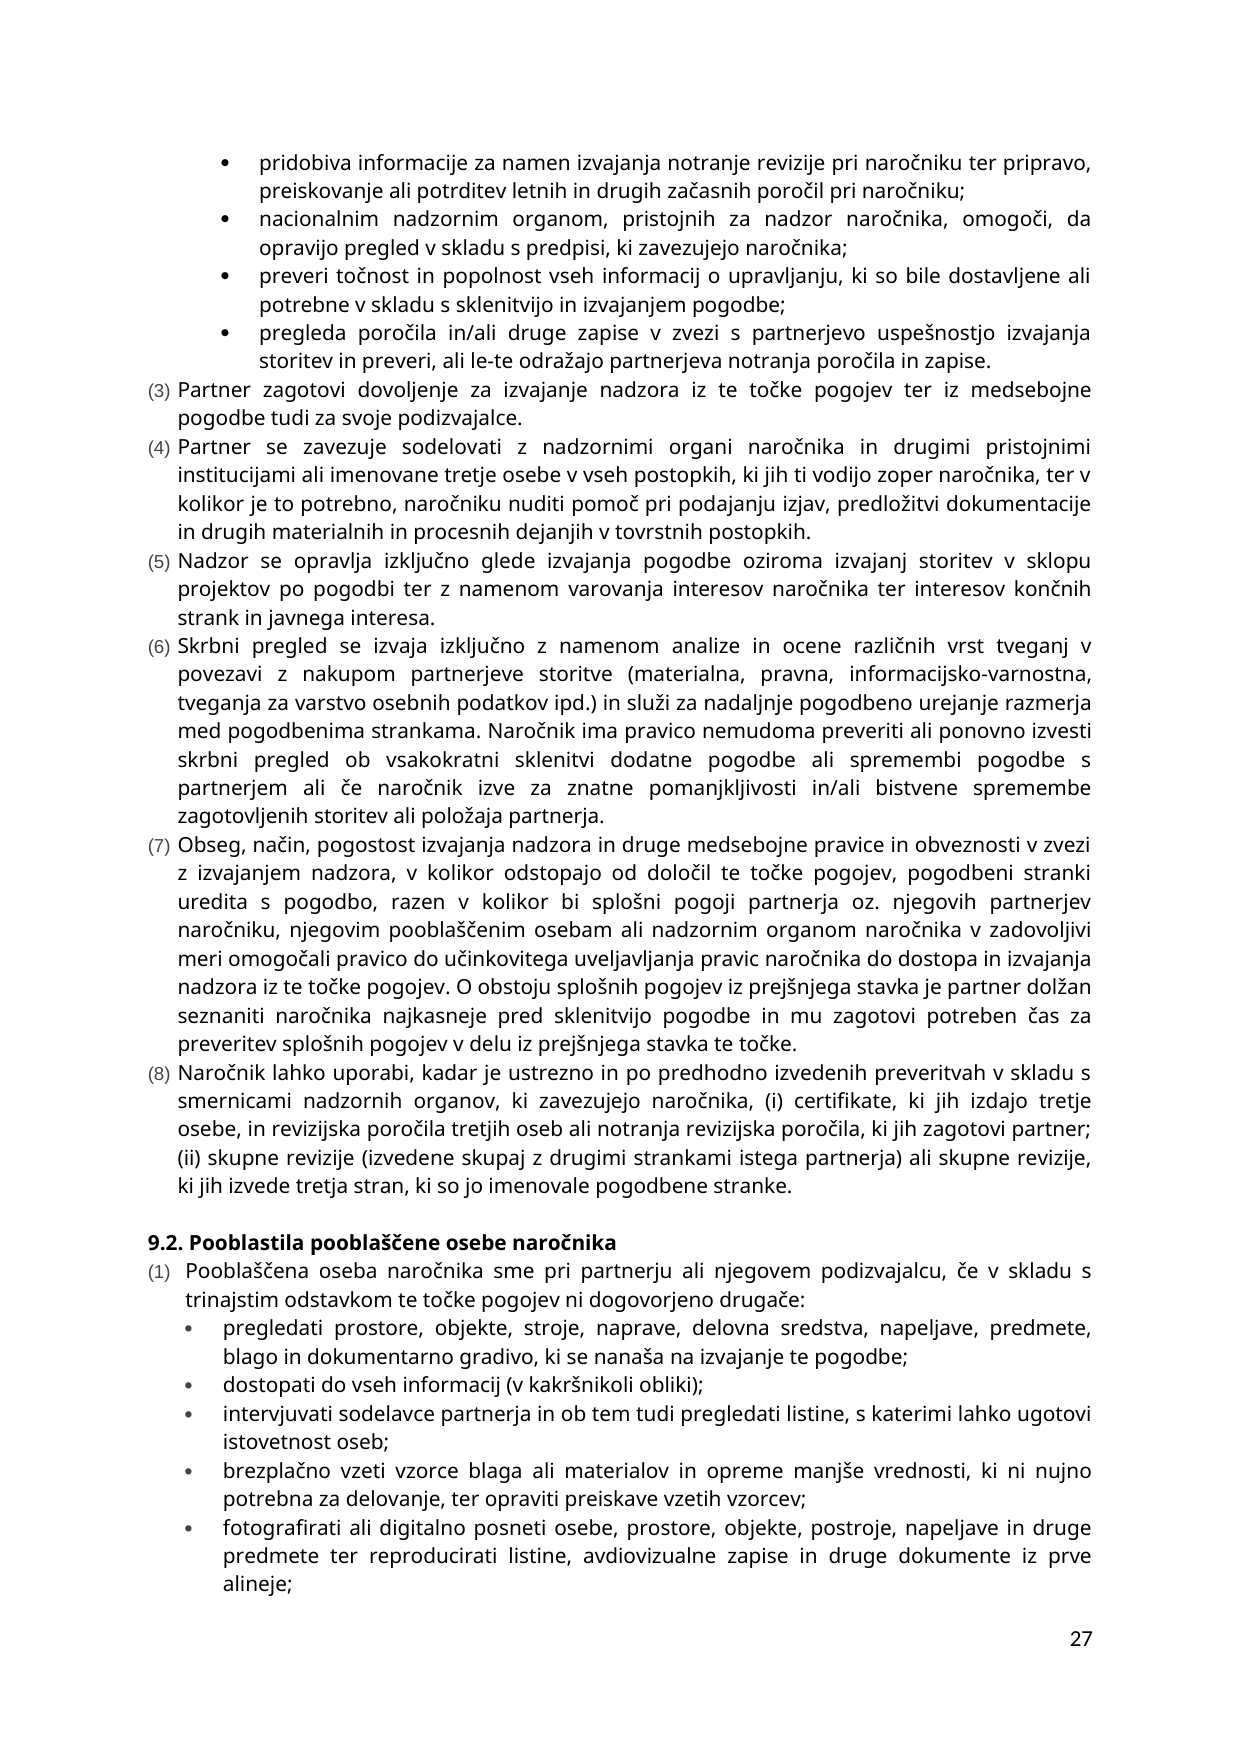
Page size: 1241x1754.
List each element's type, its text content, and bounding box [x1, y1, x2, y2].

list Pooblaščena oseba naročnika sme pri partnerju ali njegovem podizvajalcu, če v skladu s trinajstim odstavkom te točke pogojev ni dogovorjeno drugače: [148, 1257, 1093, 1313]
list Obseg, način, pogostost izvajanja nadzora in druge medsebojne pravice in obveznosti v zvezi z izvajanjem nadzora, v kolikor odstopajo od določil te točke pogojev, pogodbeni stranki uredita s pogodbo, razen v kolikor bi splošni pogoji partnerja oz. njegovih partnerjev naročniku, njegovim pooblaščenim osebam ali nadzornim organom naročnika v zadovoljivi meri omogočali pravico do učinkovitega uveljavljanja pravic naročnika do dostopa in izvajanja nadzora iz te točke pogojev. O obstoju splošnih pogojev iz prejšnjega stavka je partner dolžan seznaniti naročnika najkasneje pred sklenitvijo pogodbe in mu zagotovi potreben čas za preveritev splošnih pogojev v delu iz prejšnjega stavka te točke. [148, 830, 1093, 1058]
list fotografirati ali digitalno posneti osebe, prostore, objekte, postroje, napeljave in druge predmete ter reproducirati listine, avdiovizualne zapise in druge dokumente iz prve alineje; [185, 1513, 1093, 1598]
text 9.2. Pooblastila pooblaščene osebe naročnika [148, 1228, 1093, 1257]
list Naročnik lahko uporabi, kadar je ustrezno in po predhodno izvedenih preveritvah v skladu s smernicami nadzornih organov, ki zavezujejo naročnika, (i) certifikate, ki jih izdajo tretje osebe, in revizijska poročila tretjih oseb ali notranja revizijska poročila, ki jih zagotovi partner; (ii) skupne revizije (izvedene skupaj z drugimi strankami istega partnerja) ali skupne revizije, ki jih izvede tretja stran, ki so jo imenovale pogodbene stranke. [148, 1058, 1093, 1200]
list Partner se zavezuje sodelovati z nadzornimi organi naročnika in drugimi pristojnimi institucijami ali imenovane tretje osebe v vseh postopkih, ki jih ti vodijo zoper naročnika, ter v kolikor je to potrebno, naročniku nuditi pomoč pri podajanju izjav, predložitvi dokumentacije in drugih materialnih in procesnih dejanjih v tovrstnih postopkih. [148, 432, 1093, 546]
list nacionalnim nadzornim organom, pristojnih za nadzor naročnika, omogoči, da opravijo pregled v skladu s predpisi, ki zavezujejo naročnika; [221, 204, 1093, 261]
list preveri točnost in popolnost vseh informacij o upravljanju, ki so bile dostavljene ali potrebne v skladu s sklenitvijo in izvajanjem pogodbe; [221, 261, 1093, 318]
list pridobiva informacije za namen izvajanja notranje revizije pri naročniku ter pripravo, preiskovanje ali potrditev letnih in drugih začasnih poročil pri naročniku; [221, 148, 1093, 204]
list pregleda poročila in/ali druge zapise v zvezi s partnerjevo uspešnostjo izvajanja storitev in preveri, ali le-te odražajo partnerjeva notranja poročila in zapise. [221, 318, 1093, 375]
list Skrbni pregled se izvaja izključno z namenom analize in ocene različnih vrst tveganj v povezavi z nakupom partnerjeve storitve (materialna, pravna, informacijsko-varnostna, tveganja za varstvo osebnih podatkov ipd.) in služi za nadaljnje pogodbeno urejanje razmerja med pogodbenima strankama. Naročnik ima pravico nemudoma preveriti ali ponovno izvesti skrbni pregled ob vsakokratni sklenitvi dodatne pogodbe ali spremembi pogodbe s partnerjem ali če naročnik izve za znatne pomanjkljivosti in/ali bistvene spremembe zagotovljenih storitev ali položaja partnerja. [148, 631, 1093, 830]
list intervjuvati sodelavce partnerja in ob tem tudi pregledati listine, s katerimi lahko ugotovi istovetnost oseb; [185, 1399, 1093, 1456]
list Partner zagotovi dovoljenje za izvajanje nadzora iz te točke pogojev ter iz medsebojne pogodbe tudi za svoje podizvajalce. [148, 375, 1093, 432]
list pregledati prostore, objekte, stroje, naprave, delovna sredstva, napeljave, predmete, blago in dokumentarno gradivo, ki se nanaša na izvajanje te pogodbe; [185, 1313, 1093, 1370]
list brezplačno vzeti vzorce blaga ali materialov in opreme manjše vrednosti, ki ni nujno potrebna za delovanje, ter opraviti preiskave vzetih vzorcev; [185, 1456, 1093, 1513]
list dostopati do vseh informacij (v kakršnikoli obliki); [185, 1370, 1093, 1399]
list Nadzor se opravlja izključno glede izvajanja pogodbe oziroma izvajanj storitev v sklopu projektov po pogodbi ter z namenom varovanja interesov naročnika ter interesov končnih strank in javnega interesa. [148, 546, 1093, 631]
